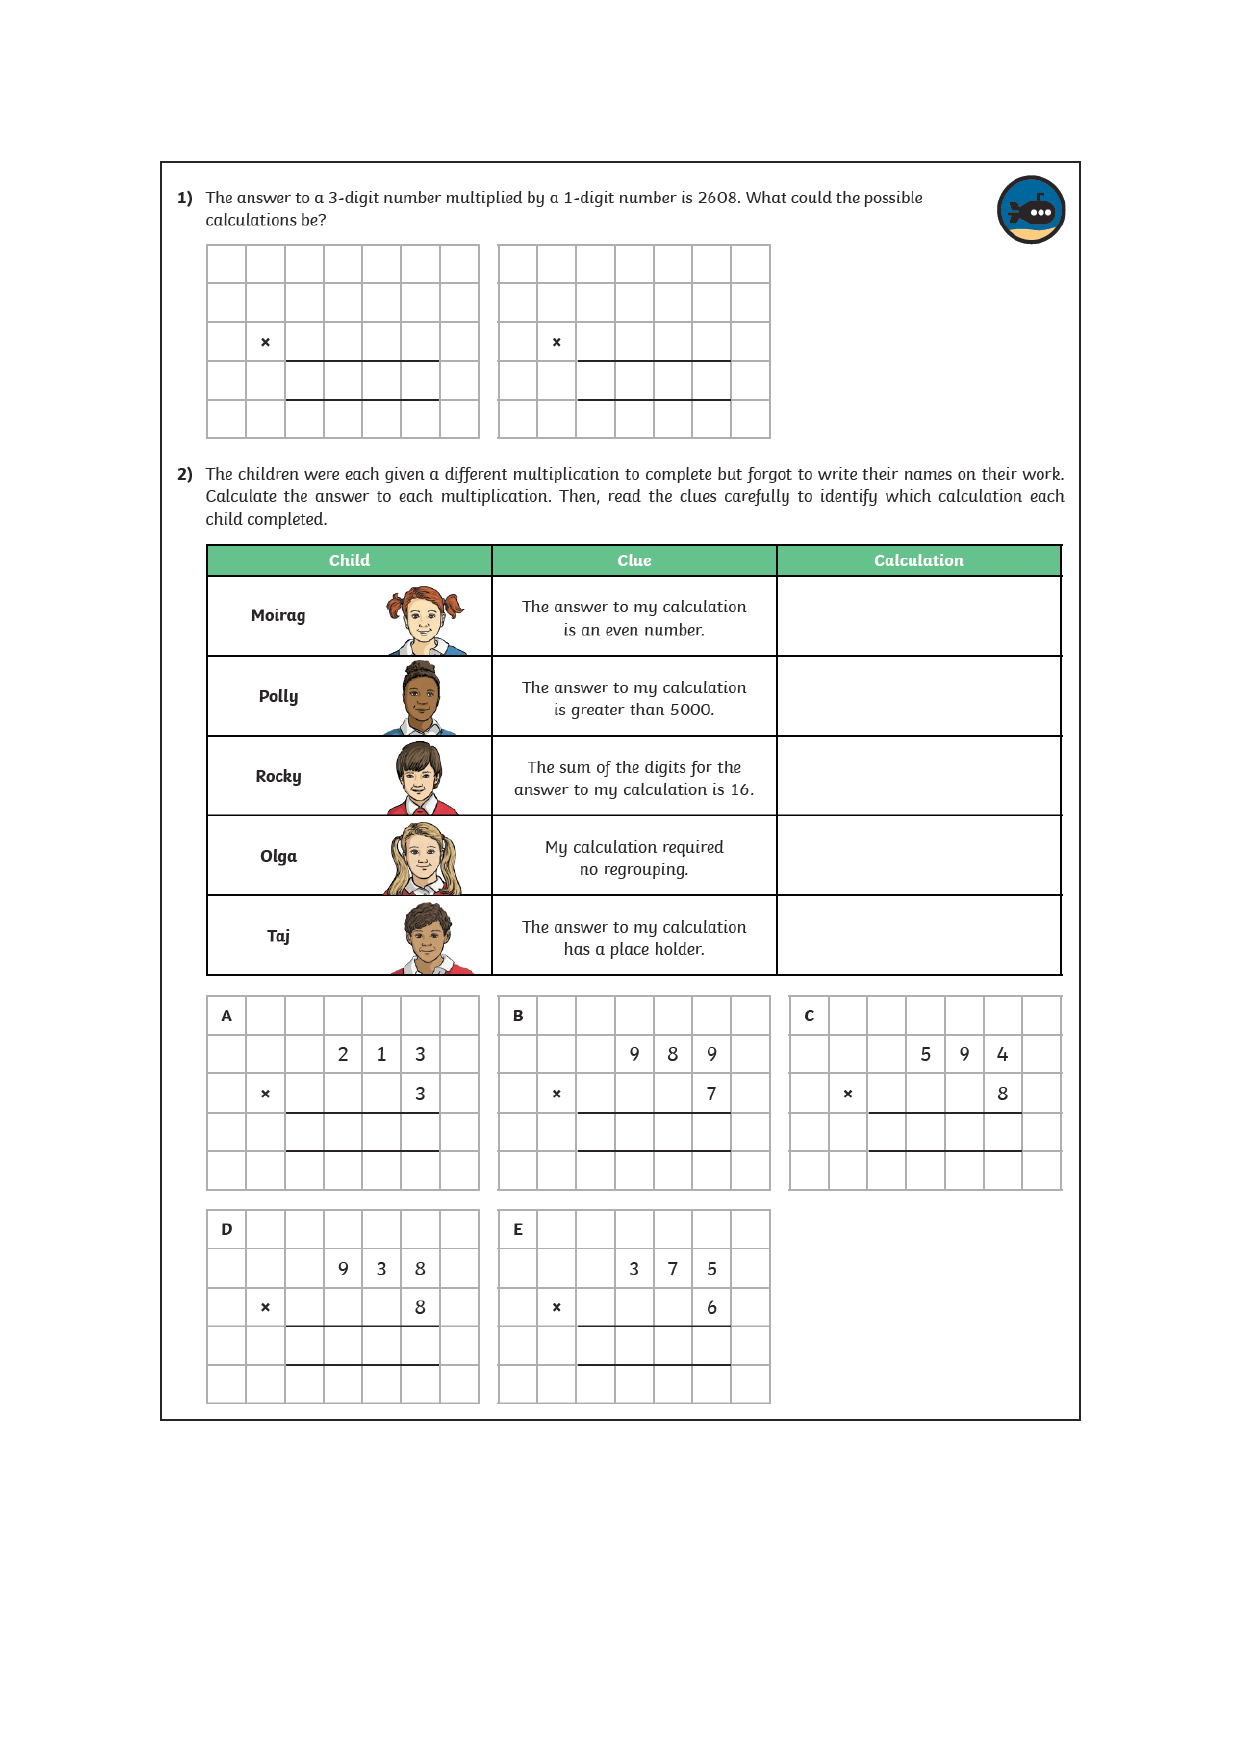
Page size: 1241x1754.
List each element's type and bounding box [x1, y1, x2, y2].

picture [150, 150, 1091, 1428]
